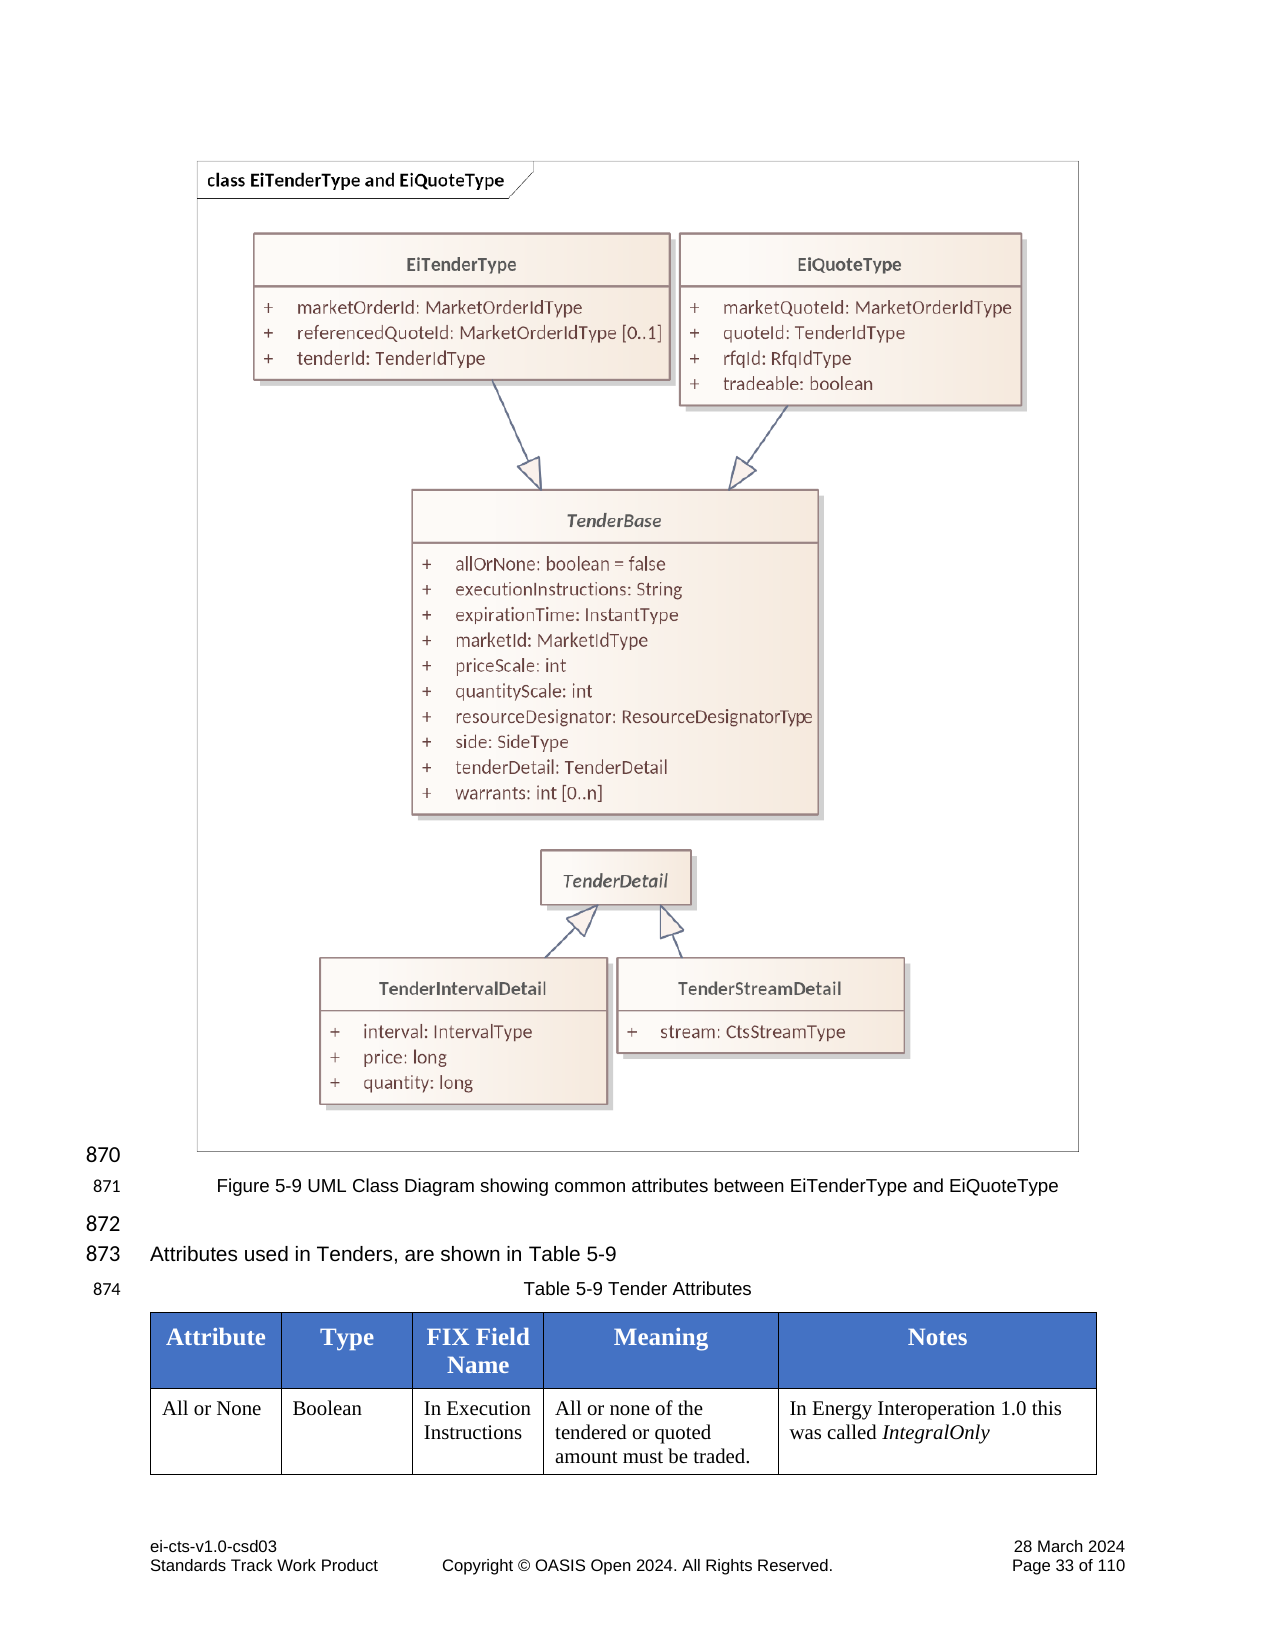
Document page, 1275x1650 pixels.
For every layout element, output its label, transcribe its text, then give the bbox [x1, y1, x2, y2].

picture [185, 150, 1090, 1163]
table_header Attribute [151, 1313, 281, 1388]
table_header Type [282, 1313, 412, 1388]
table_cell In Energy Interoperation 1.0 this was called IntegralOnly [779, 1389, 1096, 1474]
table_cell In Execution Instructions [413, 1389, 543, 1474]
table_cell All or none of the tendered or quoted amount must be traded. [544, 1389, 778, 1474]
table_cell All or None [151, 1389, 281, 1474]
table_header FIX Field Name [413, 1313, 543, 1388]
table_cell Boolean [282, 1389, 412, 1474]
table_header Notes [779, 1313, 1096, 1388]
table_header Meaning [544, 1313, 778, 1388]
